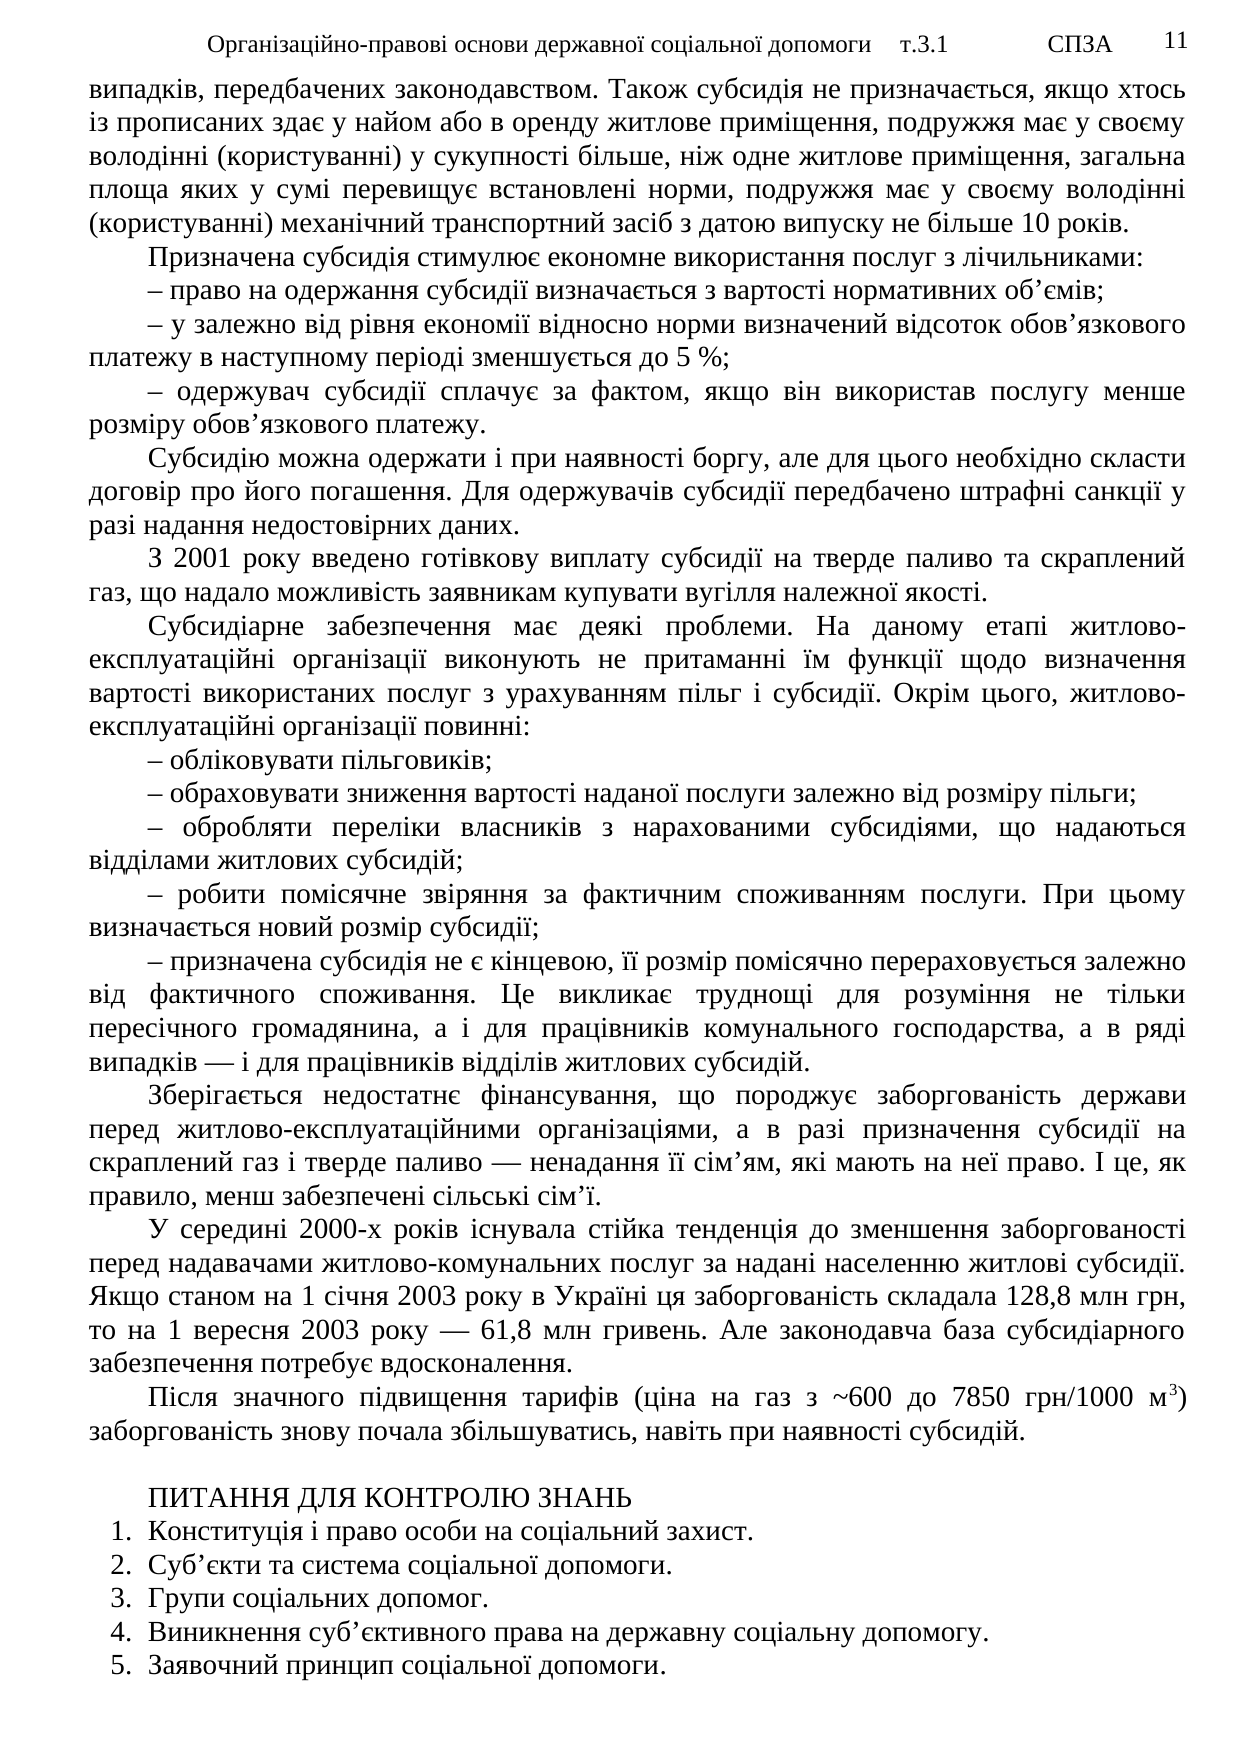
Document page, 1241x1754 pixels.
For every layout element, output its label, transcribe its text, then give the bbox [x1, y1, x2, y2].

text У середині 2000-х років існувала стійка тенденція до зменшення заборгованості перед надавачами житлово-комунальних послуг за надані населенню житлові субсидії. Якщо станом на 1 січня 2003 року в Україні ця заборгованість складала 128,8 млн грн, то на 1 вересня 2003 року — 61,8 млн гривень. Але законодавча база субсидіарного забезпечення потребує вдосконалення. [89, 1211, 1187, 1379]
text З 2001 року введено готівкову виплату субсидії на тверде паливо та скраплений газ, що надало можливість заявникам купувати вугілля належної якості. [89, 541, 1187, 608]
text Зберігається недостатнє фінансування, що породжує заборгованість держави перед житлово-експлуатаційними організаціями, а в разі призначення субсидії на скраплений газ і тверде паливо — ненадання її сім’ям, які мають на неї право. І це, як правило, менш забезпечені сільські сім’ї. [89, 1077, 1187, 1211]
text – у залежно від рівня економії відносно норми визначений відсоток обов’язкового платежу в наступному періоді зменшується до 5 %; [89, 306, 1187, 373]
text – право на одержання субсидії визначається з вартості нормативних об’ємів; [89, 272, 1187, 306]
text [89, 71, 1187, 239]
list Конституція і право особи на соціальний захист. [110, 1513, 1187, 1547]
text – одержувач субсидії сплачує за фактом, якщо він використав послугу менше розміру обов’язкового платежу. [89, 373, 1187, 440]
text – робити помісячне звіряння за фактичним споживанням послуги. При цьому визначається новий розмір субсидії; [89, 876, 1187, 943]
text – обробляти переліки власників з нарахованими субсидіями, що надаються відділами житлових субсидій; [89, 809, 1187, 876]
text Призначена субсидія стимулює економне використання послуг з лічильниками: [89, 239, 1187, 272]
text Субсидію можна одержати і при наявності боргу, але для цього необхідно скласти договір про його погашення. Для одержувачів субсидії передбачено штрафні санкції у разі надання недостовірних даних. [89, 440, 1187, 541]
text Субсидіарне забезпечення має деякі проблеми. На даному етапі житлово-експлуатаційні організації виконують не притаманні їм функції щодо визначення вартості використаних послуг з урахуванням пільг і субсидії. Окрім цього, житлово-експлуатаційні організації повинні: [89, 608, 1187, 742]
text – обліковувати пільговиків; [89, 742, 1187, 775]
text – призначена субсидія не є кінцевою, її розмір помісячно перераховується залежно від фактичного споживання. Це викликає труднощі для розуміння не тільки пересічного громадянина, а і для працівників комунального господарства, а в ряді випадків — і для працівників відділів житлових субсидій. [89, 943, 1187, 1077]
list Суб’єкти та система соціальної допомоги. [110, 1547, 1187, 1580]
text Після значного підвищення тарифів (ціна на газ з ~600 до 7850 грн/1000 м3) заборгованість знову почала збільшуватись, навіть при наявності субсидій. [89, 1379, 1187, 1446]
text ПИТАННЯ ДЛЯ КОНТРОЛЮ ЗНАНЬ [89, 1480, 1187, 1513]
list Групи соціальних допомог. [110, 1580, 1187, 1614]
list Виникнення суб’єктивного права на державну соціальну допомогу. [110, 1614, 1187, 1647]
list Заявочний принцип соціальної допомоги. [110, 1647, 1187, 1681]
text – обраховувати зниження вартості наданої послуги залежно від розміру пільги; [89, 775, 1187, 809]
